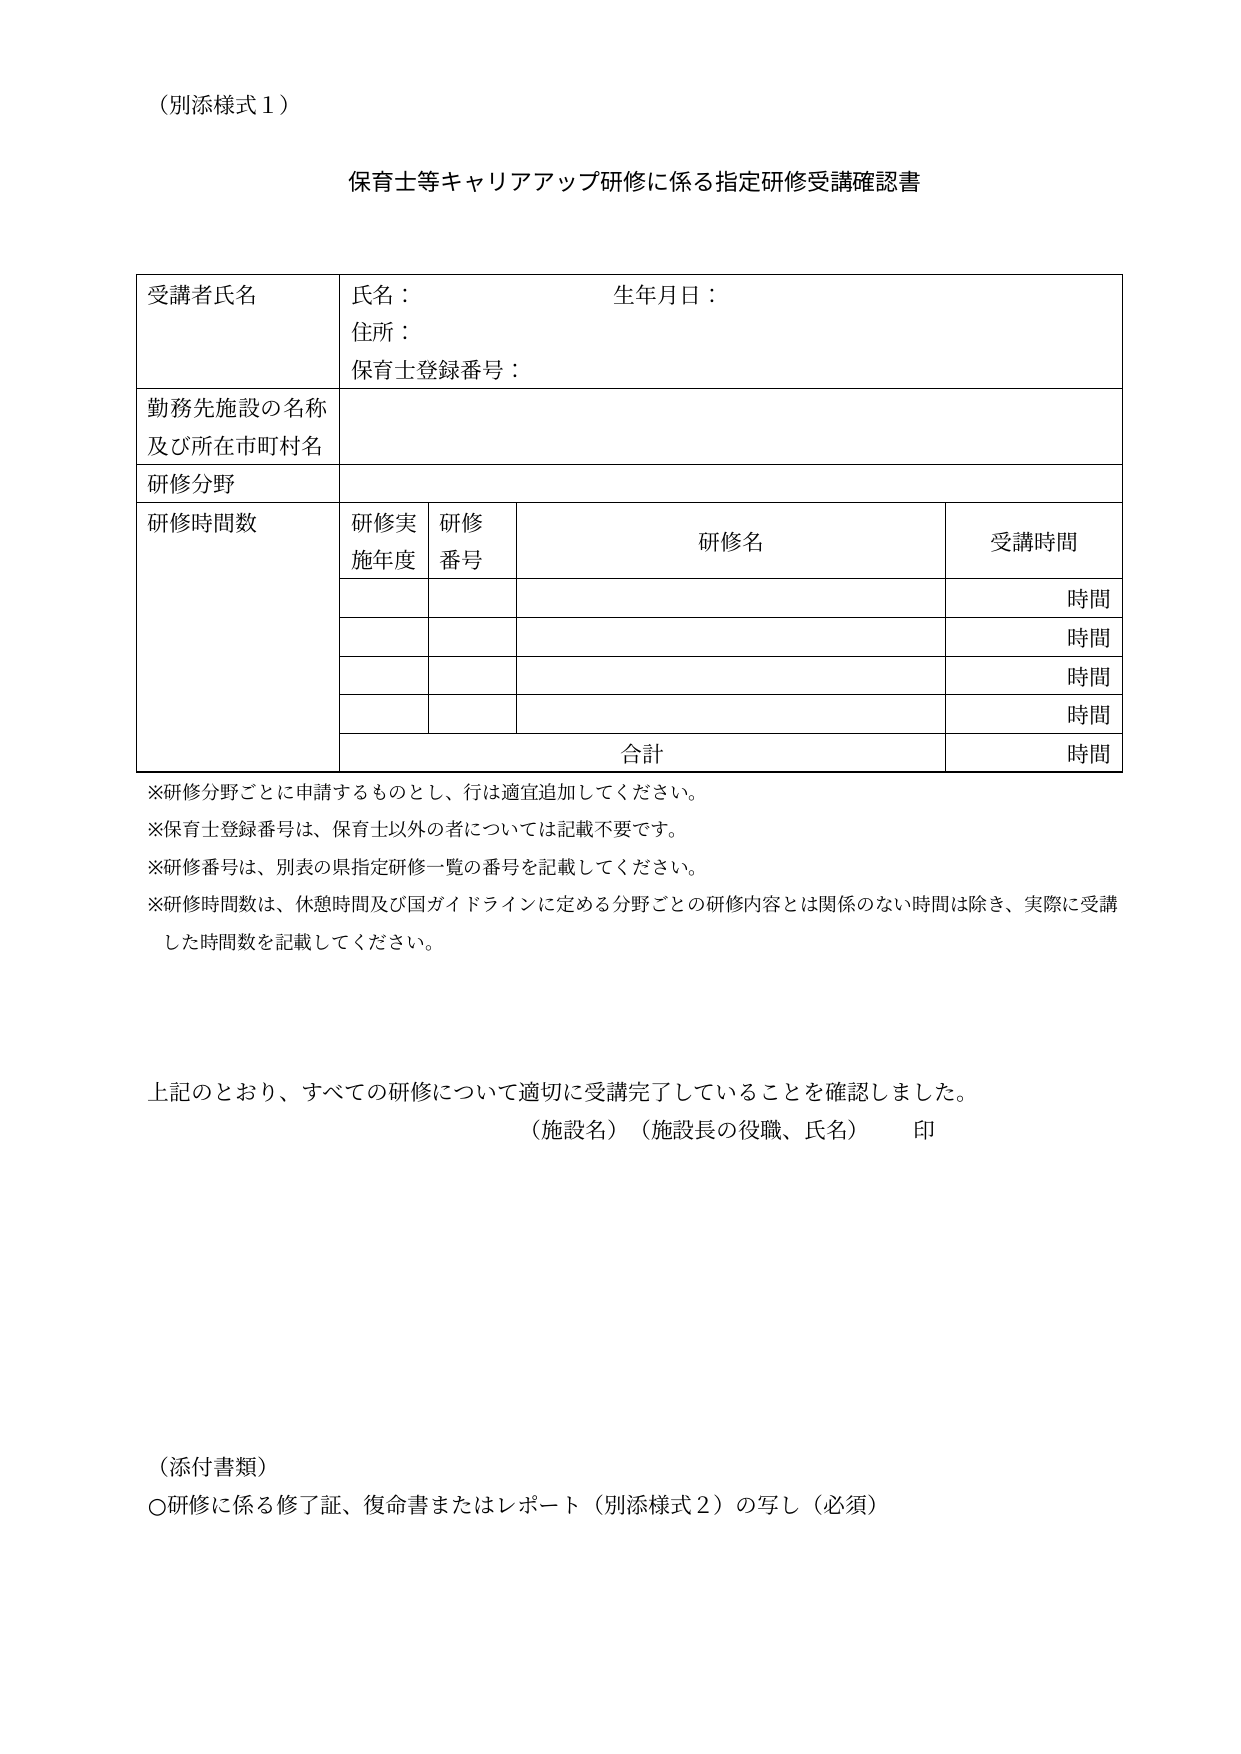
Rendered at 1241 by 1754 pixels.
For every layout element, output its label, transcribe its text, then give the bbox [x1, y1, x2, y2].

table_cell 勤務先施設の名称及び所在市町村名 [137, 389, 339, 463]
table_cell [429, 657, 516, 694]
table_cell 研修分野 [137, 465, 339, 502]
table_cell [517, 579, 945, 617]
table_cell 時間 [946, 734, 1122, 771]
text ○研修に係る修了証、復命書またはレポート（別添様式２）の写し（必須） [148, 1485, 1122, 1522]
table_cell [340, 695, 428, 733]
table_cell [340, 618, 428, 656]
table_cell 受講時間 [946, 503, 1122, 578]
table_cell [340, 465, 1122, 502]
table_cell [429, 618, 516, 656]
text 保育士等キャリアアップ研修に係る指定研修受講確認書 [148, 161, 1122, 199]
table_cell [340, 389, 1122, 463]
table_cell [517, 695, 945, 733]
table_header 氏名： 生年月日： 住所： 保育士登録番号： [340, 275, 1122, 387]
table_cell 研修実施年度 [340, 503, 428, 578]
table_cell 研修時間数 [137, 503, 339, 771]
table_cell [517, 657, 945, 694]
table_cell 合計 [340, 734, 945, 771]
table_cell [517, 618, 945, 656]
text ※研修分野ごとに申請するものとし、行は適宜追加してください。 [148, 773, 1122, 810]
table_cell [340, 657, 428, 694]
table_cell 時間 [946, 618, 1122, 656]
text ※研修番号は、別表の県指定研修一覧の番号を記載してください。 [148, 847, 1122, 885]
text 上記のとおり、すべての研修について適切に受講完了していることを確認しました。 [148, 1072, 1122, 1110]
table_cell [429, 695, 516, 733]
text ※研修時間数は、休憩時間及び国ガイドラインに定める分野ごとの研修内容とは関係のない時間は除き、実際に受講した時間数を記載してください。 [148, 885, 1122, 960]
table_cell 時間 [946, 657, 1122, 694]
table_header 受講者氏名 [137, 275, 339, 387]
text （添付書類） [148, 1447, 1122, 1485]
table_cell [429, 579, 516, 617]
table_cell 研修名 [517, 503, 945, 578]
text （施設名）（施設長の役職、氏名） 印 [148, 1110, 1122, 1147]
table_cell 研修 番号 [429, 503, 516, 578]
table_cell 時間 [946, 579, 1122, 617]
table_cell 時間 [946, 695, 1122, 733]
text ※保育士登録番号は、保育士以外の者については記載不要です。 [148, 810, 1122, 847]
table_cell [340, 579, 428, 617]
